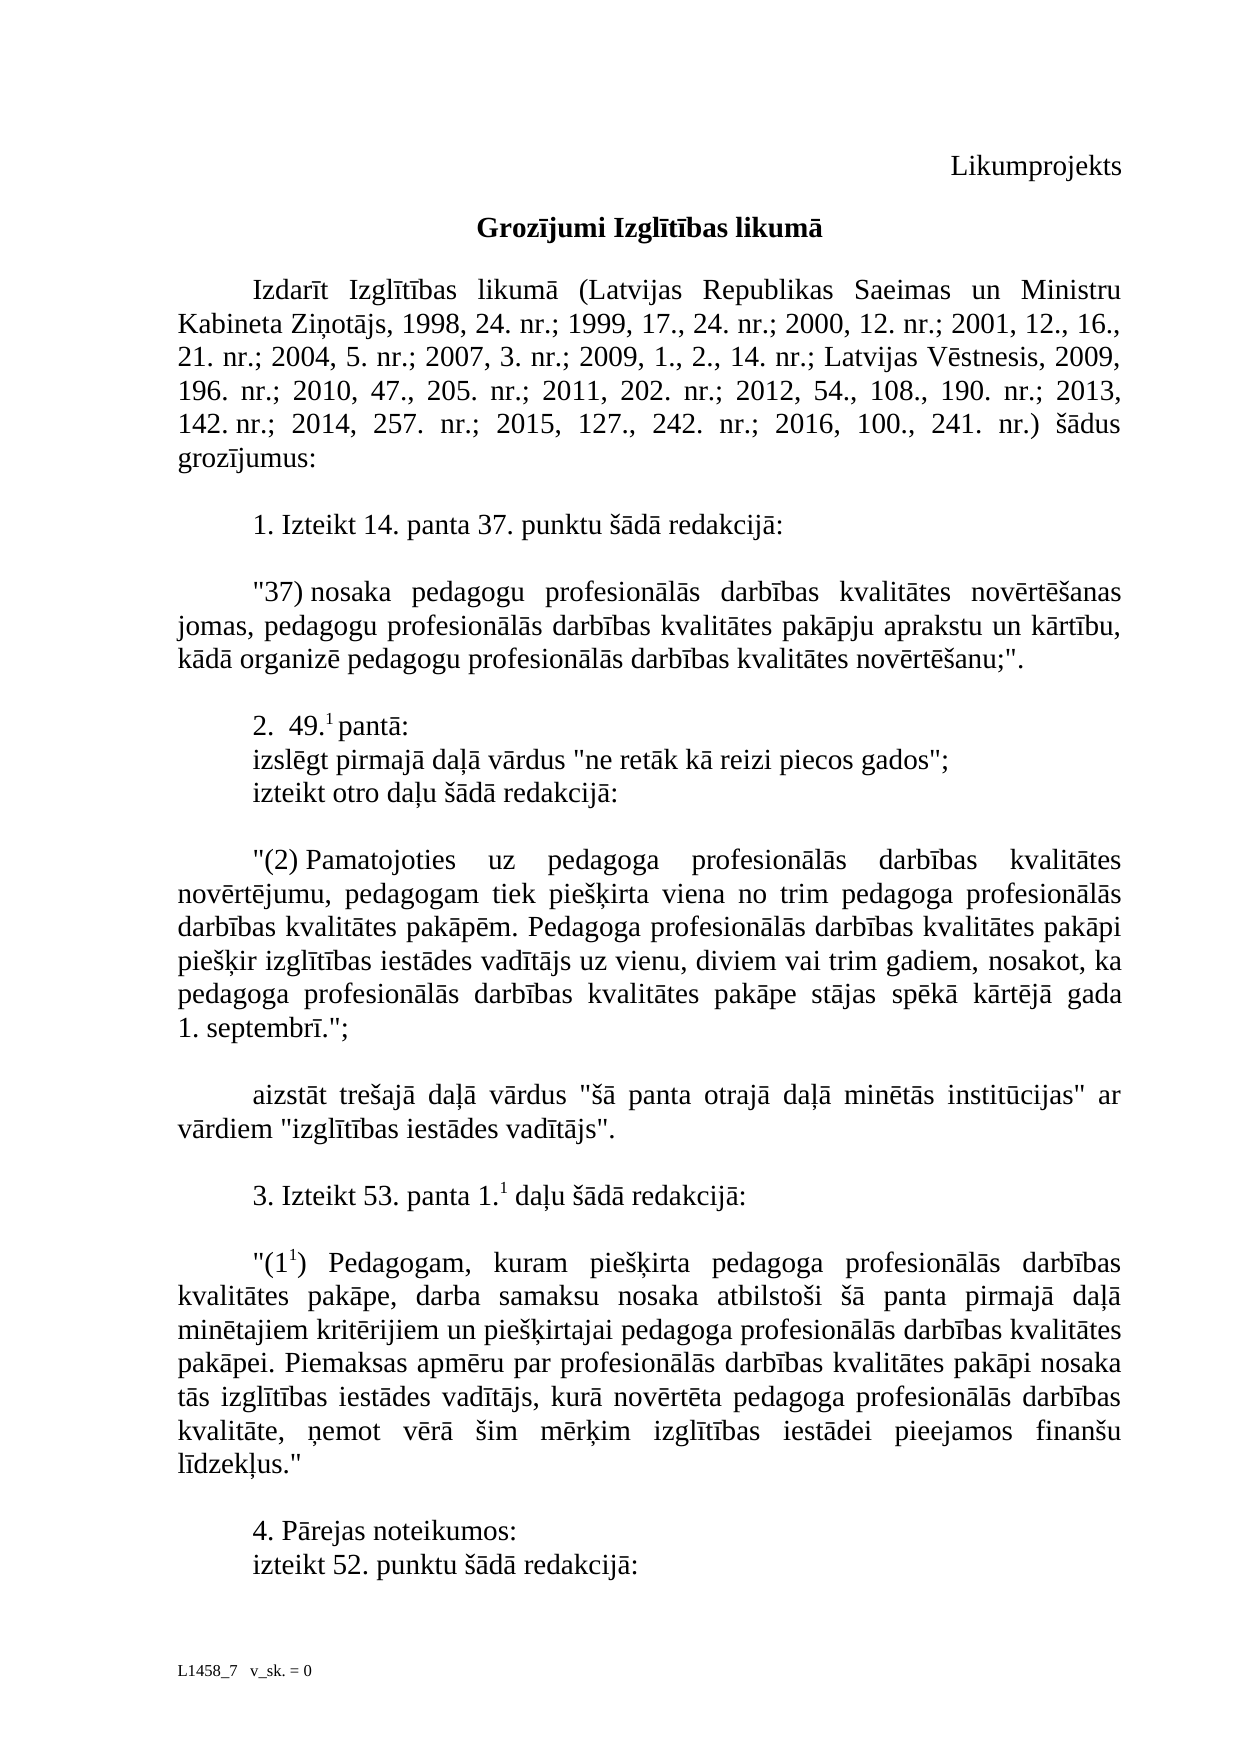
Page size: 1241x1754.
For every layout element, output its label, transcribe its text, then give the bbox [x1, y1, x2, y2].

text 3. Izteikt 53. panta 1.1 daļu šādā redakcijā: [177, 1178, 1122, 1211]
text aizstāt trešajā daļā vārdus "šā panta otrajā daļā minētās institūcijas" ar vārdiem "izglītības iestādes vadītājs". [177, 1077, 1122, 1144]
text izteikt otro daļu šādā redakcijā: [177, 775, 1122, 809]
text "(11) Pedagogam, kuram piešķirta pedagoga profesionālās darbības kvalitātes pakāpe, darba samaksu nosaka atbilstoši šā panta pirmajā daļā minētajiem kritērijiem un piešķirtajai pedagoga profesionālās darbības kvalitātes pakāpei. Piemaksas apmēru par profesionālās darbības kvalitātes pakāpi nosaka tās izglītības iestādes vadītājs, kurā novērtēta pedagoga profesionālās darbības kvalitāte, ņemot vērā šim mērķim izglītības iestādei pieejamos finanšu līdzekļus." [177, 1245, 1122, 1480]
text "37) nosaka pedagogu profesionālās darbības kvalitātes novērtēšanas jomas, pedagogu profesionālās darbības kvalitātes pakāpju aprakstu un kārtību, kādā organizē pedagogu profesionālās darbības kvalitātes novērtēšanu;". [177, 574, 1122, 675]
text 1. Izteikt 14. panta 37. punktu šādā redakcijā: [177, 507, 1122, 541]
text 2. 49.1 pantā: [177, 708, 1122, 742]
text "(2) Pamatojoties uz pedagoga profesionālās darbības kvalitātes novērtējumu, pedagogam tiek piešķirta viena no trim pedagoga profesionālās darbības kvalitātes pakāpēm. Pedagoga profesionālās darbības kvalitātes pakāpi piešķir izglītības iestādes vadītājs uz vienu, diviem vai trim gadiem, nosakot, ka pedagoga profesionālās darbības kvalitātes pakāpe stājas spēkā kārtējā gada 1. septembrī."; [177, 842, 1122, 1044]
text Izdarīt Izglītības likumā (Latvijas Republikas Saeimas un Ministru Kabineta Ziņotājs, 1998, 24. nr.; 1999, 17., 24. nr.; 2000, 12. nr.; 2001, 12., 16., 21. nr.; 2004, 5. nr.; 2007, 3. nr.; 2009, 1., 2., 14. nr.; Latvijas Vēstnesis, 2009, 196. nr.; 2010, 47., 205. nr.; 2011, 202. nr.; 2012, 54., 108., 190. nr.; 2013, 142. nr.; 2014, 257. nr.; 2015, 127., 242. nr.; 2016, 100., 241. nr.) šādus grozījumus: [177, 272, 1122, 473]
text izteikt 52. punktu šādā redakcijā: [177, 1547, 1122, 1580]
text Grozījumi Izglītības likumā [177, 210, 1122, 243]
text Likumprojekts [177, 148, 1122, 181]
text 4. Pārejas noteikumos: [177, 1513, 1122, 1547]
text izslēgt pirmajā daļā vārdus "ne retāk kā reizi piecos gados"; [177, 742, 1122, 775]
